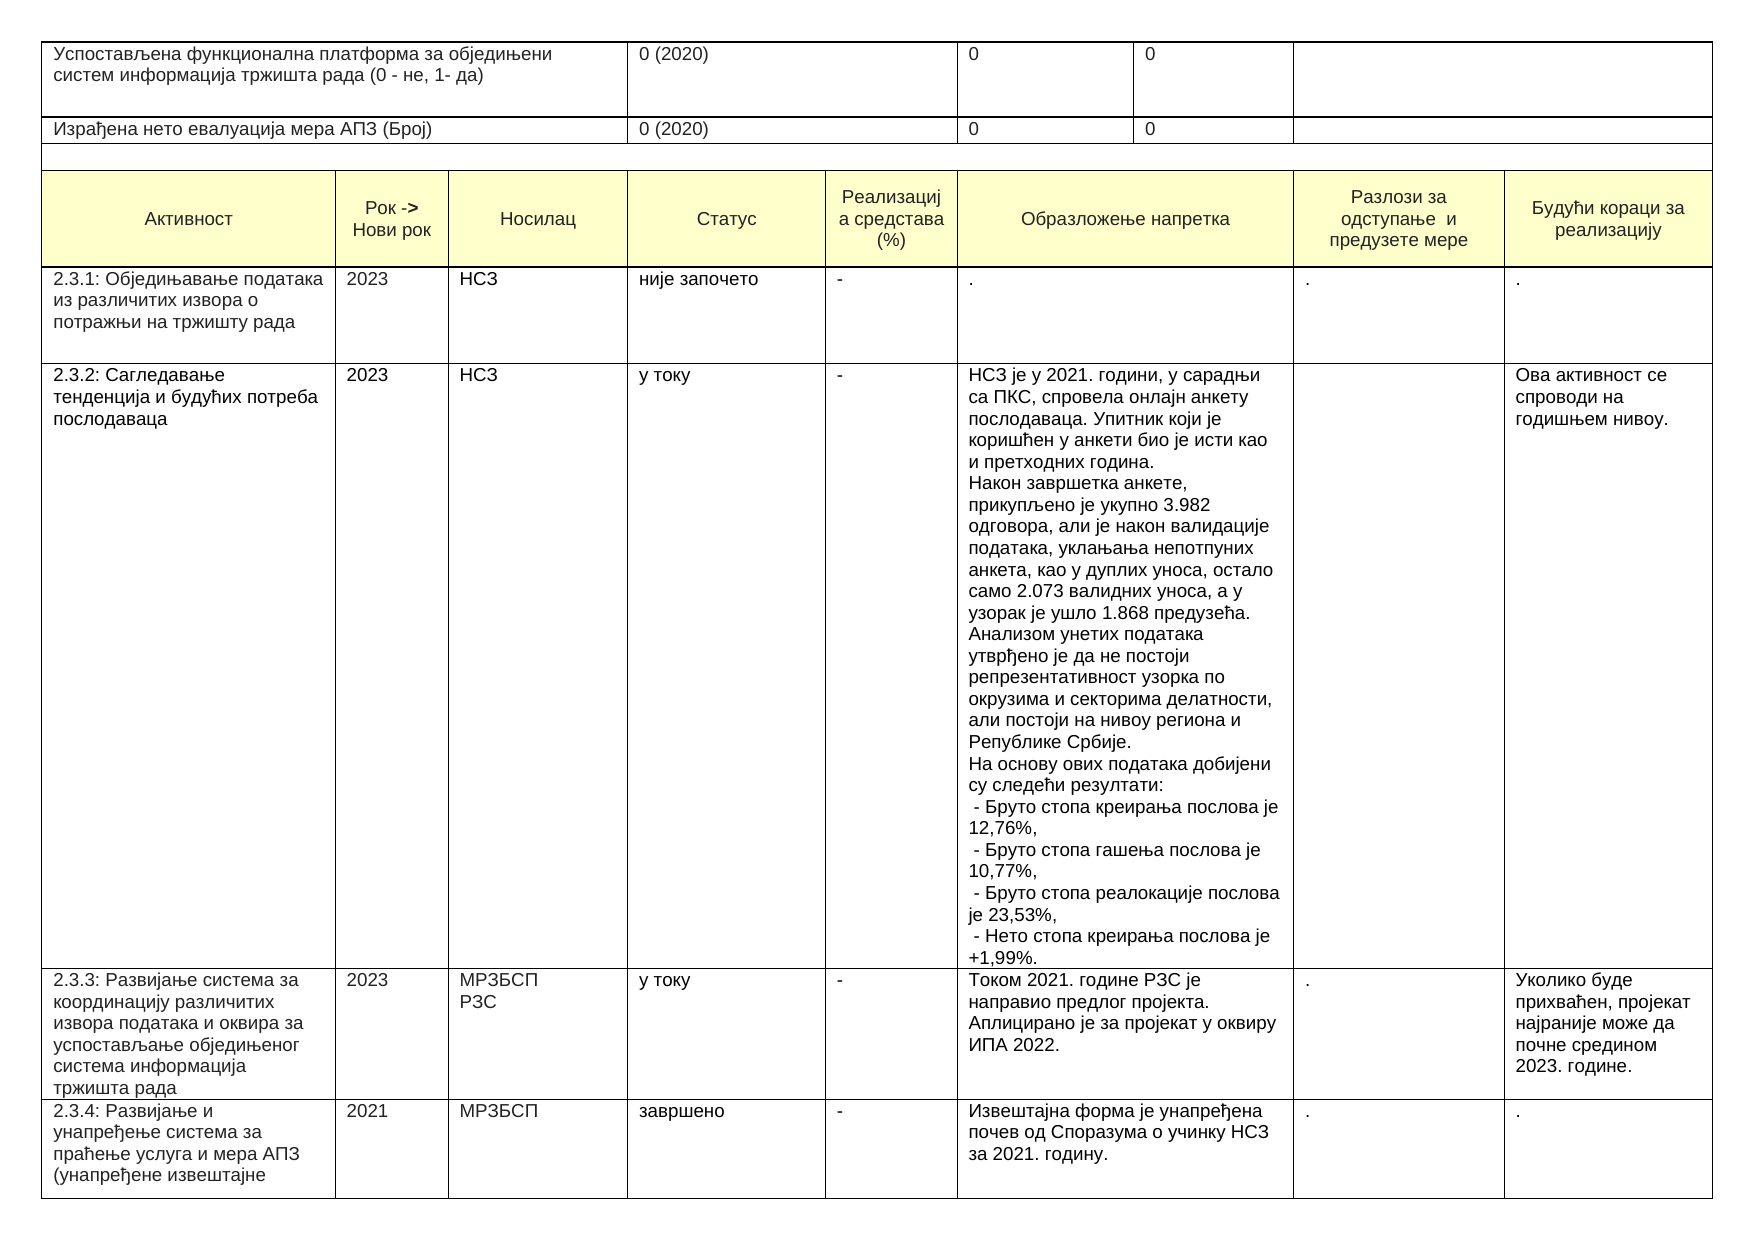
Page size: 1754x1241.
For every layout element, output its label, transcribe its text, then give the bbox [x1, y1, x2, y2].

table_cell . [42, 144, 1712, 169]
table_cell 2023 [336, 364, 448, 968]
table_cell 0 [1134, 43, 1293, 116]
table_cell 0 [958, 43, 1133, 116]
table_cell 2023 [336, 969, 448, 1098]
table_cell [1294, 118, 1712, 143]
table_cell Уколико буде прихваћен, пројекат најраније може да почне средином 2023. године. [1505, 969, 1712, 1098]
table_cell - [826, 268, 957, 363]
table_cell 2.3.1: Обједињавање података из различитих извора о потражњи на тржишту рада [42, 268, 335, 363]
table_cell 2.3.2: Сагледавање тенденција и будућих потреба послодаваца [42, 364, 335, 968]
table_cell Израђена нето евалуација мера АПЗ (Број) [42, 118, 627, 143]
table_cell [42, 1100, 335, 1198]
table_cell у току [628, 364, 825, 968]
table_cell 2023 [336, 268, 448, 363]
table_cell [1294, 364, 1504, 968]
table_cell 0 [1134, 118, 1293, 143]
table_cell Образложење напретка [958, 171, 1293, 266]
table_cell - [826, 969, 957, 1098]
table_cell МРЗБСП РЗС [449, 969, 627, 1098]
table_cell НСЗ [449, 364, 627, 968]
table_cell [1294, 43, 1712, 116]
table_cell Успостављена функционална платформа за обједињени систем информација тржишта рада (0 - не, 1- да) [42, 43, 627, 116]
table_cell 0 [958, 118, 1133, 143]
table_cell Aктивност [42, 171, 335, 266]
table_cell Разлози за одступање и предузете мере [1294, 171, 1504, 266]
table_cell у току [628, 969, 825, 1098]
table_cell . [958, 268, 1293, 363]
table_cell . [1505, 268, 1712, 363]
table_cell . [1294, 268, 1504, 363]
table_cell Будући кораци за реализацију [1505, 171, 1712, 266]
table_cell - [826, 1100, 957, 1198]
table_cell МРЗБСП [449, 1100, 627, 1198]
table_cell Рок -> Нови рок [336, 171, 448, 266]
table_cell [958, 1100, 1293, 1198]
table_cell - [826, 364, 957, 968]
table_cell НСЗ је у 2021. години, у сарадњи са ПКС, спровела онлајн анкету послодаваца. Упитник који је коришћен у анкети био је исти као и претходних година. Након завршетка анкете, прикупљено је укупно 3.982 одговора, али је након валидације података, уклањања непотпуних анкета, као у дуплих уноса, остало само 2.073 валидних уноса, а у узорак је ушло 1.868 предузећа. Анализом унетих података утврђено је да не постоји репрезентативност узорка по окрузима и секторима делатности, али постоји на нивоу региона и Републике Србије. На основу ових података добијени су следећи резултати: - Бруто стопа креирања послова је 12,76%, - Бруто стопа гашења послова је 10,77%, - Бруто стопа реалокације послова је 23,53%, - Нето стопа креирања послова је +1,99%. [958, 364, 1293, 968]
table_cell Статус [628, 171, 825, 266]
table_cell Носилац [449, 171, 627, 266]
table_cell завршено [628, 1100, 825, 1198]
table_cell Током 2021. године РЗС је направио предлог пројекта. Аплицирано је за пројекат у оквиру ИПА 2022. [958, 969, 1293, 1098]
table_cell 0 (2020) [628, 118, 957, 143]
table_cell није започето [628, 268, 825, 363]
table_cell 2.3.3: Развијање система за координацију различитих извора података и оквира за успостављање обједињеног система информација тржишта рада [42, 969, 335, 1098]
table_cell 2021 [336, 1100, 448, 1198]
table_cell Ова активност се спроводи на годишњем нивоу. [1505, 364, 1712, 968]
table_cell 0 (2020) [628, 43, 957, 116]
table_cell НСЗ [449, 268, 627, 363]
table_cell . [1294, 969, 1504, 1098]
table_cell Реализација средстава (%) [826, 171, 957, 266]
table_cell . [1505, 1100, 1712, 1198]
table_cell . [1294, 1100, 1504, 1198]
